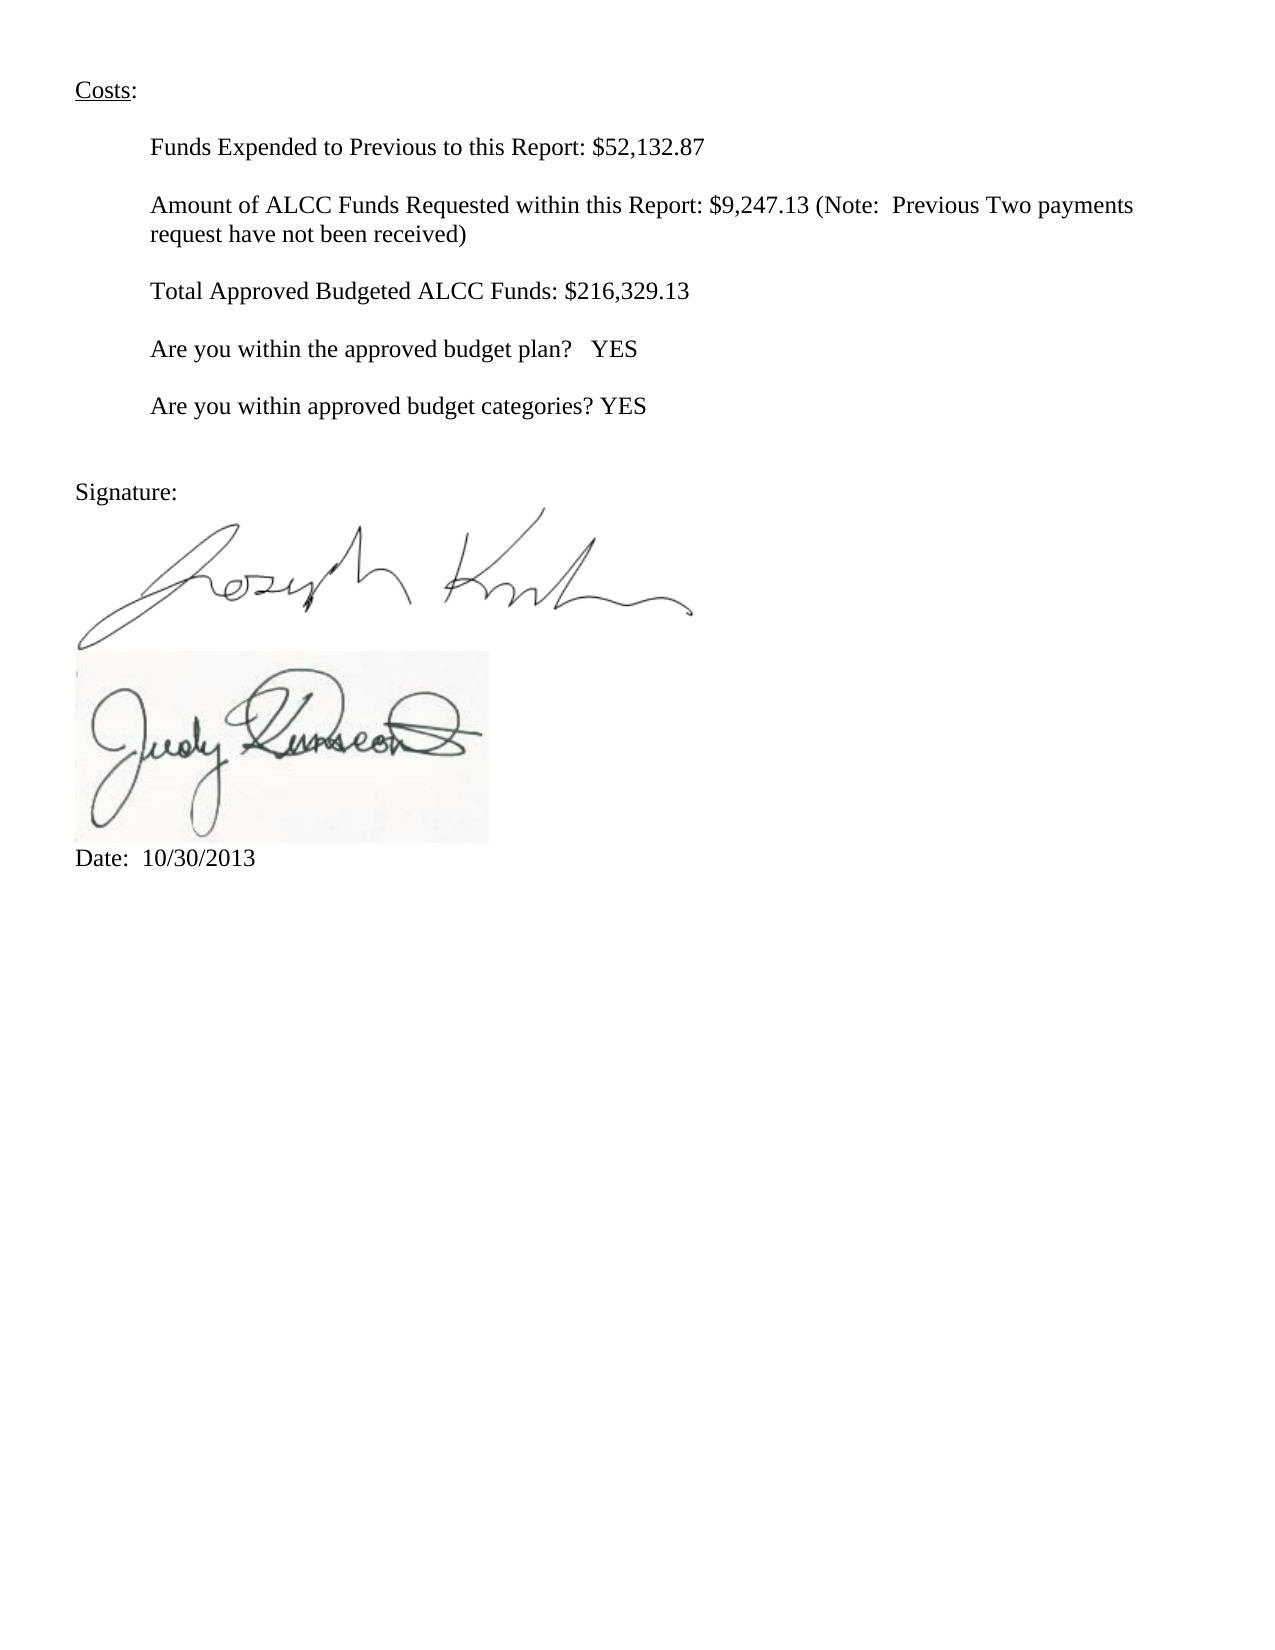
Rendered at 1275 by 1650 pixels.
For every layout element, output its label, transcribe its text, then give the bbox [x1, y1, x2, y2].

text Signature: [75, 477, 1200, 506]
text Funds Expended to Previous to this Report: $52,132.87 [150, 132, 1200, 161]
text Total Approved Budgeted ALCC Funds: $216,329.13 [150, 276, 1200, 305]
text Costs: [75, 75, 1200, 104]
picture [75, 506, 699, 843]
text Are you within approved budget categories? YES [150, 391, 1200, 420]
text Are you within the approved budget plan? YES [150, 334, 1200, 362]
text Date: 10/30/2013 [75, 843, 1200, 871]
text Amount of ALCC Funds Requested within this Report: $9,247.13 (Note: Previous Two payments request have not been received) [150, 190, 1200, 247]
